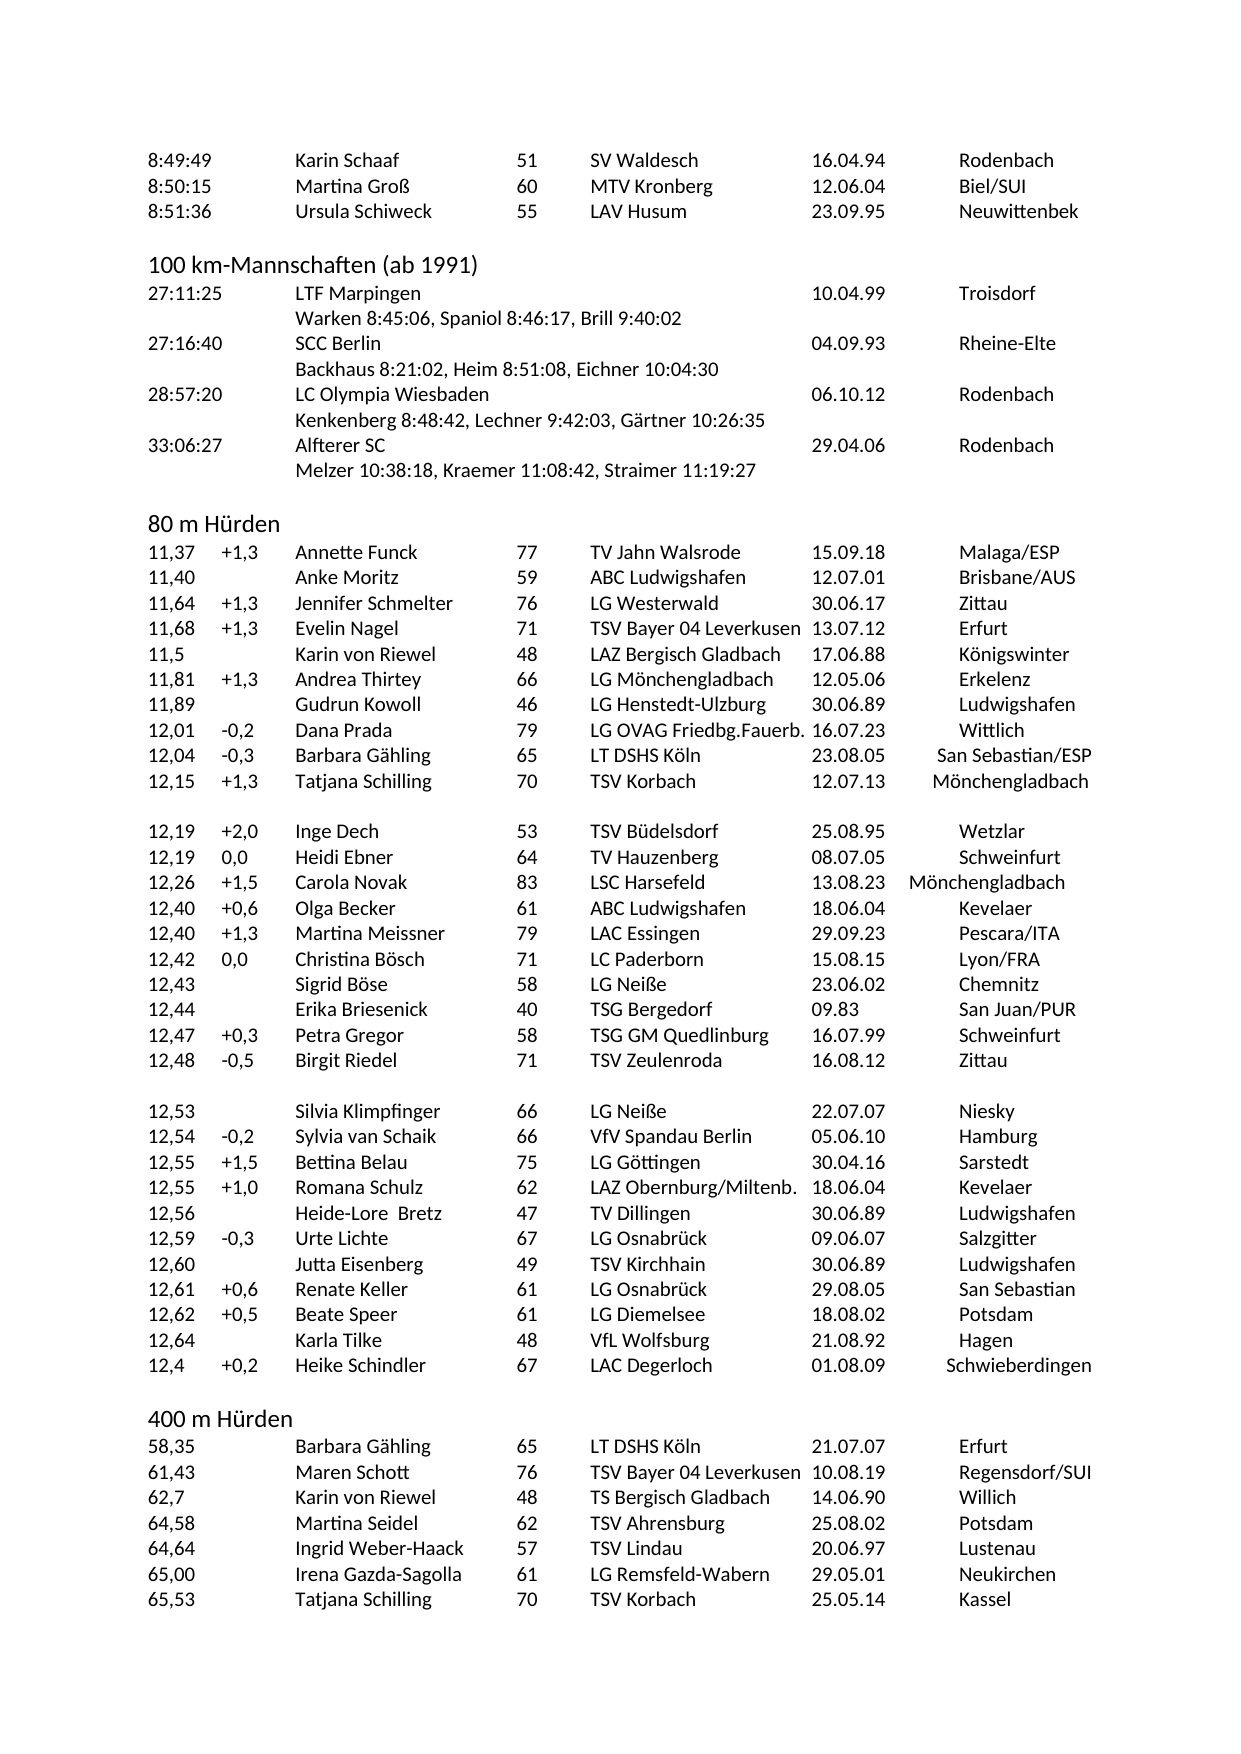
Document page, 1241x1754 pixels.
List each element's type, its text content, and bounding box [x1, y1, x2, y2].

text 12,40 +0,6 Olga Becker 61 ABC Ludwigshafen 18.06.04 Kevelaer [148, 895, 1093, 920]
text 28:57:20 LC Olympia Wiesbaden 06.10.12 Rodenbach [148, 381, 1093, 407]
text 12,47 +0,3 Petra Gregor 58 TSG GM Quedlinburg 16.07.99 Schweinfurt [148, 1022, 1093, 1047]
text 27:16:40 SCC Berlin 04.09.93 Rheine-Elte [148, 331, 1093, 356]
text 12,55 +1,0 Romana Schulz 62 LAZ Obernburg/Miltenb. 18.06.04 Kevelaer [148, 1174, 1093, 1200]
text 12,01 -0,2 Dana Prada 79 LG OVAG Friedbg.Fauerb. 16.07.23 Wittlich [148, 717, 1093, 742]
text 8:51:36 Ursula Schiweck 55 LAV Husum 23.09.95 Neuwittenbek [148, 198, 1093, 224]
text Backhaus 8:21:02, Heim 8:51:08, Eichner 10:04:30 [148, 356, 1093, 381]
text 27:11:25 LTF Marpingen 10.04.99 Troisdorf [148, 280, 1093, 305]
text 12,26 +1,5 Carola Novak 83 LSC Harsefeld 13.08.23 Mönchengladbach [148, 869, 1093, 895]
text 64,64 Ingrid Weber-Haack 57 TSV Lindau 20.06.97 Lustenau [148, 1535, 1093, 1561]
text 12,4 +0,2 Heike Schindler 67 LAC Degerloch 01.08.09 Schwieberdingen [148, 1352, 1093, 1378]
text Melzer 10:38:18, Kraemer 11:08:42, Straimer 11:19:27 [148, 458, 1093, 483]
text 61,43 Maren Schott 76 TSV Bayer 04 Leverkusen 10.08.19 Regensdorf/SUI [148, 1459, 1093, 1484]
text 12,19 0,0 Heidi Ebner 64 TV Hauzenberg 08.07.05 Schweinfurt [148, 844, 1093, 869]
text 12,44 Erika Briesenick 40 TSG Bergedorf 09.83 San Juan/PUR [148, 997, 1093, 1022]
text 8:50:15 Martina Groß 60 MTV Kronberg 12.06.04 Biel/SUI [148, 173, 1093, 198]
text 12,19 +2,0 Inge Dech 53 TSV Büdelsdorf 25.08.95 Wetzlar [148, 819, 1093, 844]
text 12,48 -0,5 Birgit Riedel 71 TSV Zeulenroda 16.08.12 Zittau [148, 1047, 1093, 1073]
text 12,40 +1,3 Martina Meissner 79 LAC Essingen 29.09.23 Pescara/ITA [148, 920, 1093, 946]
text 12,42 0,0 Christina Bösch 71 LC Paderborn 15.08.15 Lyon/FRA [148, 946, 1093, 971]
text 33:06:27 Alfterer SC 29.04.06 Rodenbach [148, 432, 1093, 458]
text 12,60 Jutta Eisenberg 49 TSV Kirchhain 30.06.89 Ludwigshafen [148, 1251, 1093, 1276]
text 12,54 -0,2 Sylvia van Schaik 66 VfV Spandau Berlin 05.06.10 Hamburg [148, 1124, 1093, 1149]
text 12,59 -0,3 Urte Lichte 67 LG Osnabrück 09.06.07 Salzgitter [148, 1225, 1093, 1251]
text 12,04 -0,3 Barbara Gähling 65 LT DSHS Köln 23.08.05 San Sebastian/ESP [148, 742, 1093, 768]
text 400 m Hürden [148, 1403, 1093, 1434]
text 65,00 Irena Gazda-Sagolla 61 LG Remsfeld-Wabern 29.05.01 Neukirchen [148, 1561, 1093, 1586]
text 12,53 Silvia Klimpfinger 66 LG Neiße 22.07.07 Niesky [148, 1098, 1093, 1124]
text 12,56 Heide-Lore Bretz 47 TV Dillingen 30.06.89 Ludwigshafen [148, 1200, 1093, 1225]
text 100 km-Mannschaften (ab 1991) [148, 249, 1093, 280]
text 12,62 +0,5 Beate Speer 61 LG Diemelsee 18.08.02 Potsdam [148, 1302, 1093, 1327]
text Kenkenberg 8:48:42, Lechner 9:42:03, Gärtner 10:26:35 [148, 407, 1093, 432]
text 11,64 +1,3 Jennifer Schmelter 76 LG Westerwald 30.06.17 Zittau [148, 590, 1093, 615]
text 11,81 +1,3 Andrea Thirtey 66 LG Mönchengladbach 12.05.06 Erkelenz [148, 666, 1093, 692]
text 58,35 Barbara Gähling 65 LT DSHS Köln 21.07.07 Erfurt [148, 1434, 1093, 1459]
text 11,37 +1,3 Annette Funck 77 TV Jahn Walsrode 15.09.18 Malaga/ESP [148, 539, 1093, 564]
text 11,68 +1,3 Evelin Nagel 71 TSV Bayer 04 Leverkusen 13.07.12 Erfurt [148, 615, 1093, 641]
text 8:49:49 Karin Schaaf 51 SV Waldesch 16.04.94 Rodenbach [148, 148, 1093, 173]
text 12,55 +1,5 Bettina Belau 75 LG Göttingen 30.04.16 Sarstedt [148, 1149, 1093, 1174]
text 12,64 Karla Tilke 48 VfL Wolfsburg 21.08.92 Hagen [148, 1327, 1093, 1352]
text 80 m Hürden [148, 508, 1093, 539]
text 11,89 Gudrun Kowoll 46 LG Henstedt-Ulzburg 30.06.89 Ludwigshafen [148, 692, 1093, 717]
text 65,53 Tatjana Schilling 70 TSV Korbach 25.05.14 Kassel [148, 1586, 1093, 1612]
text 12,43 Sigrid Böse 58 LG Neiße 23.06.02 Chemnitz [148, 971, 1093, 997]
text 11,40 Anke Moritz 59 ABC Ludwigshafen 12.07.01 Brisbane/AUS [148, 564, 1093, 590]
text Warken 8:45:06, Spaniol 8:46:17, Brill 9:40:02 [148, 305, 1093, 331]
text 12,61 +0,6 Renate Keller 61 LG Osnabrück 29.08.05 San Sebastian [148, 1276, 1093, 1302]
text 62,7 Karin von Riewel 48 TS Bergisch Gladbach 14.06.90 Willich [148, 1484, 1093, 1510]
text 12,15 +1,3 Tatjana Schilling 70 TSV Korbach 12.07.13 Mönchengladbach [148, 768, 1093, 793]
text 11,5 Karin von Riewel 48 LAZ Bergisch Gladbach 17.06.88 Königswinter [148, 641, 1093, 666]
text 64,58 Martina Seidel 62 TSV Ahrensburg 25.08.02 Potsdam [148, 1510, 1093, 1535]
